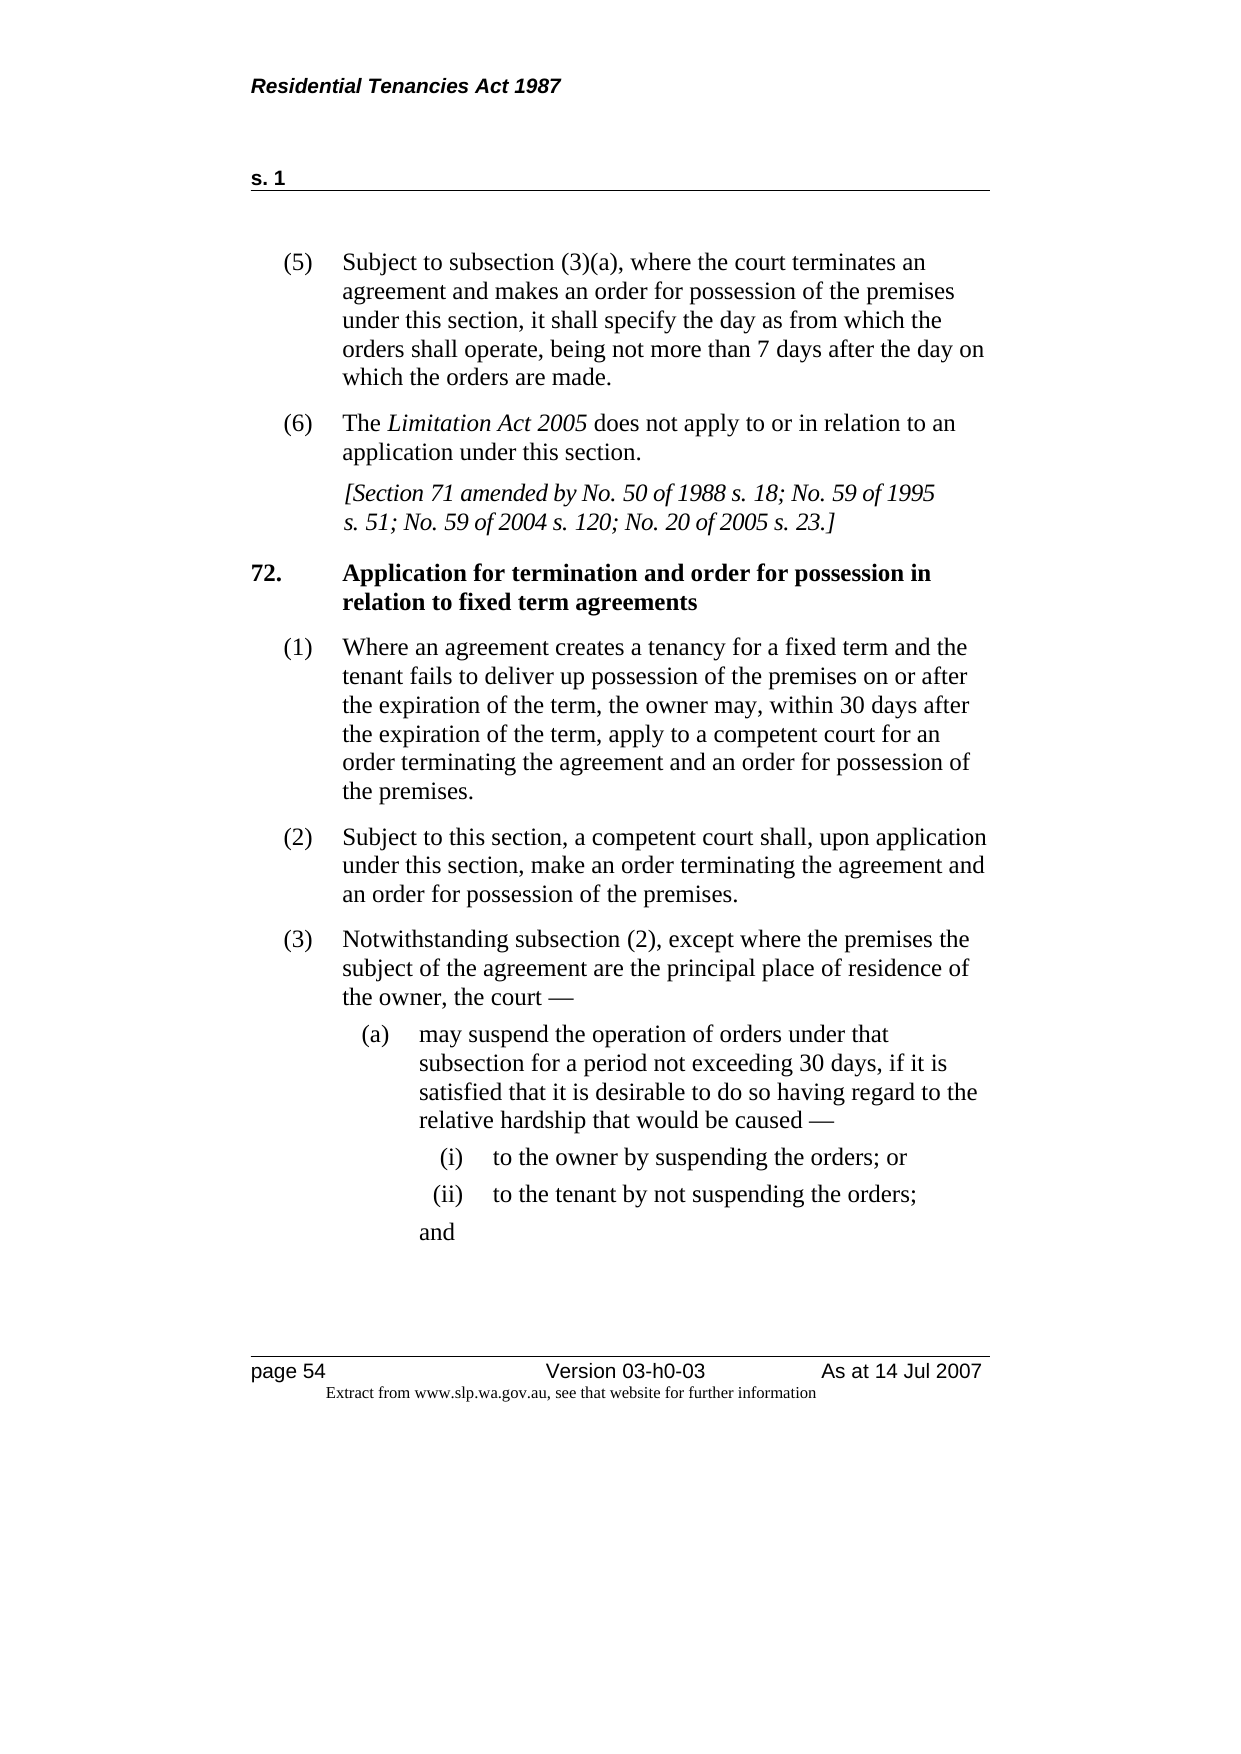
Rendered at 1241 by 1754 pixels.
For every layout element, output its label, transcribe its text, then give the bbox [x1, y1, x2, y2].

text [Section 71 amended by No. 50 of 1988 s. 18; No. 59 of 1995 s. 51; No. 59 of 2004 s. 120; No. 20 of 2005 s. 23.] [251, 478, 990, 535]
text (i) to the owner by suspending the orders; or [251, 1142, 990, 1171]
text (1) Where an agreement creates a tenancy for a fixed term and the tenant fails to deliver up possession of the premises on or after the expiration of the term, the owner may, within 30 days after the expiration of the term, apply to a competent court for an order terminating the agreement and an order for possession of the premises. [251, 632, 990, 805]
text (5) Subject to subsection (3)(a), where the court terminates an agreement and makes an order for possession of the premises under this section, it shall specify the day as from which the orders shall operate, being not more than 7 days after the day on which the orders are made. [251, 247, 990, 391]
text (3) Notwithstanding subsection (2), except where the premises the subject of the agreement are the principal place of residence of the owner, the court — [251, 924, 990, 1011]
text (a) may suspend the operation of orders under that subsection for a period not exceeding 30 days, if it is satisfied that it is desirable to do so having regard to the relative hardship that would be caused — [251, 1019, 990, 1134]
text (2) Subject to this section, a competent court shall, upon application under this section, make an order terminating the agreement and an order for possession of the premises. [251, 822, 990, 908]
text (ii) to the tenant by not suspending the orders; [251, 1179, 990, 1208]
text and [251, 1217, 990, 1245]
text (6) The Limitation Act 2005 does not apply to or in relation to an application under this section. [251, 408, 990, 465]
subtitle 72. Application for termination and order for possession in relation to fixed term agreements [251, 558, 990, 616]
